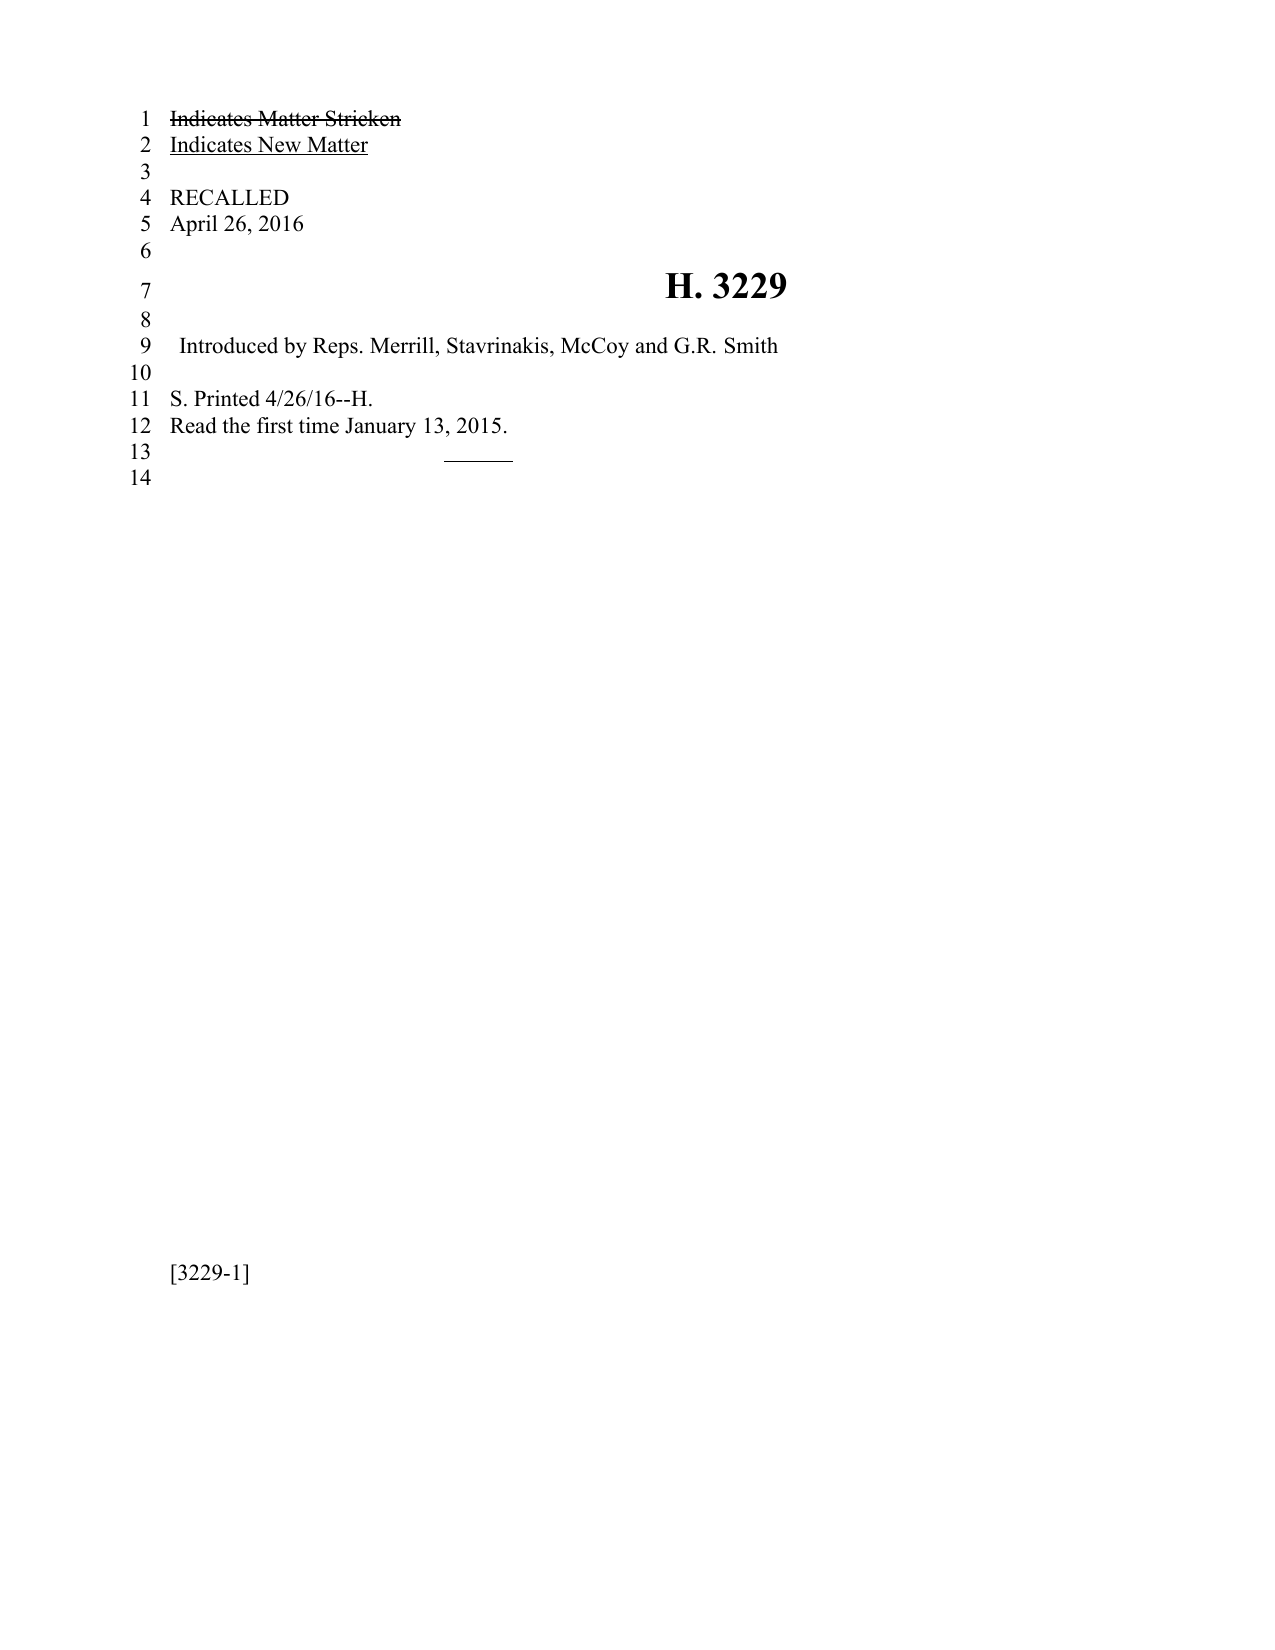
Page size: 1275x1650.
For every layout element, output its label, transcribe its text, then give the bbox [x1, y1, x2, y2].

text H. 3229 [169, 263, 787, 306]
text Indicates New Matter [169, 131, 787, 158]
text Introduced by Reps. Merrill, Stavrinakis, McCoy and G.R. Smith [169, 333, 787, 359]
text RECALLED [169, 184, 787, 210]
text April 26, 2016 [169, 210, 787, 237]
text Read the first time January 13, 2015. [169, 412, 787, 438]
text S. Printed 4/26/16--H. [169, 385, 787, 412]
text Indicates Matter Stricken [169, 105, 787, 131]
